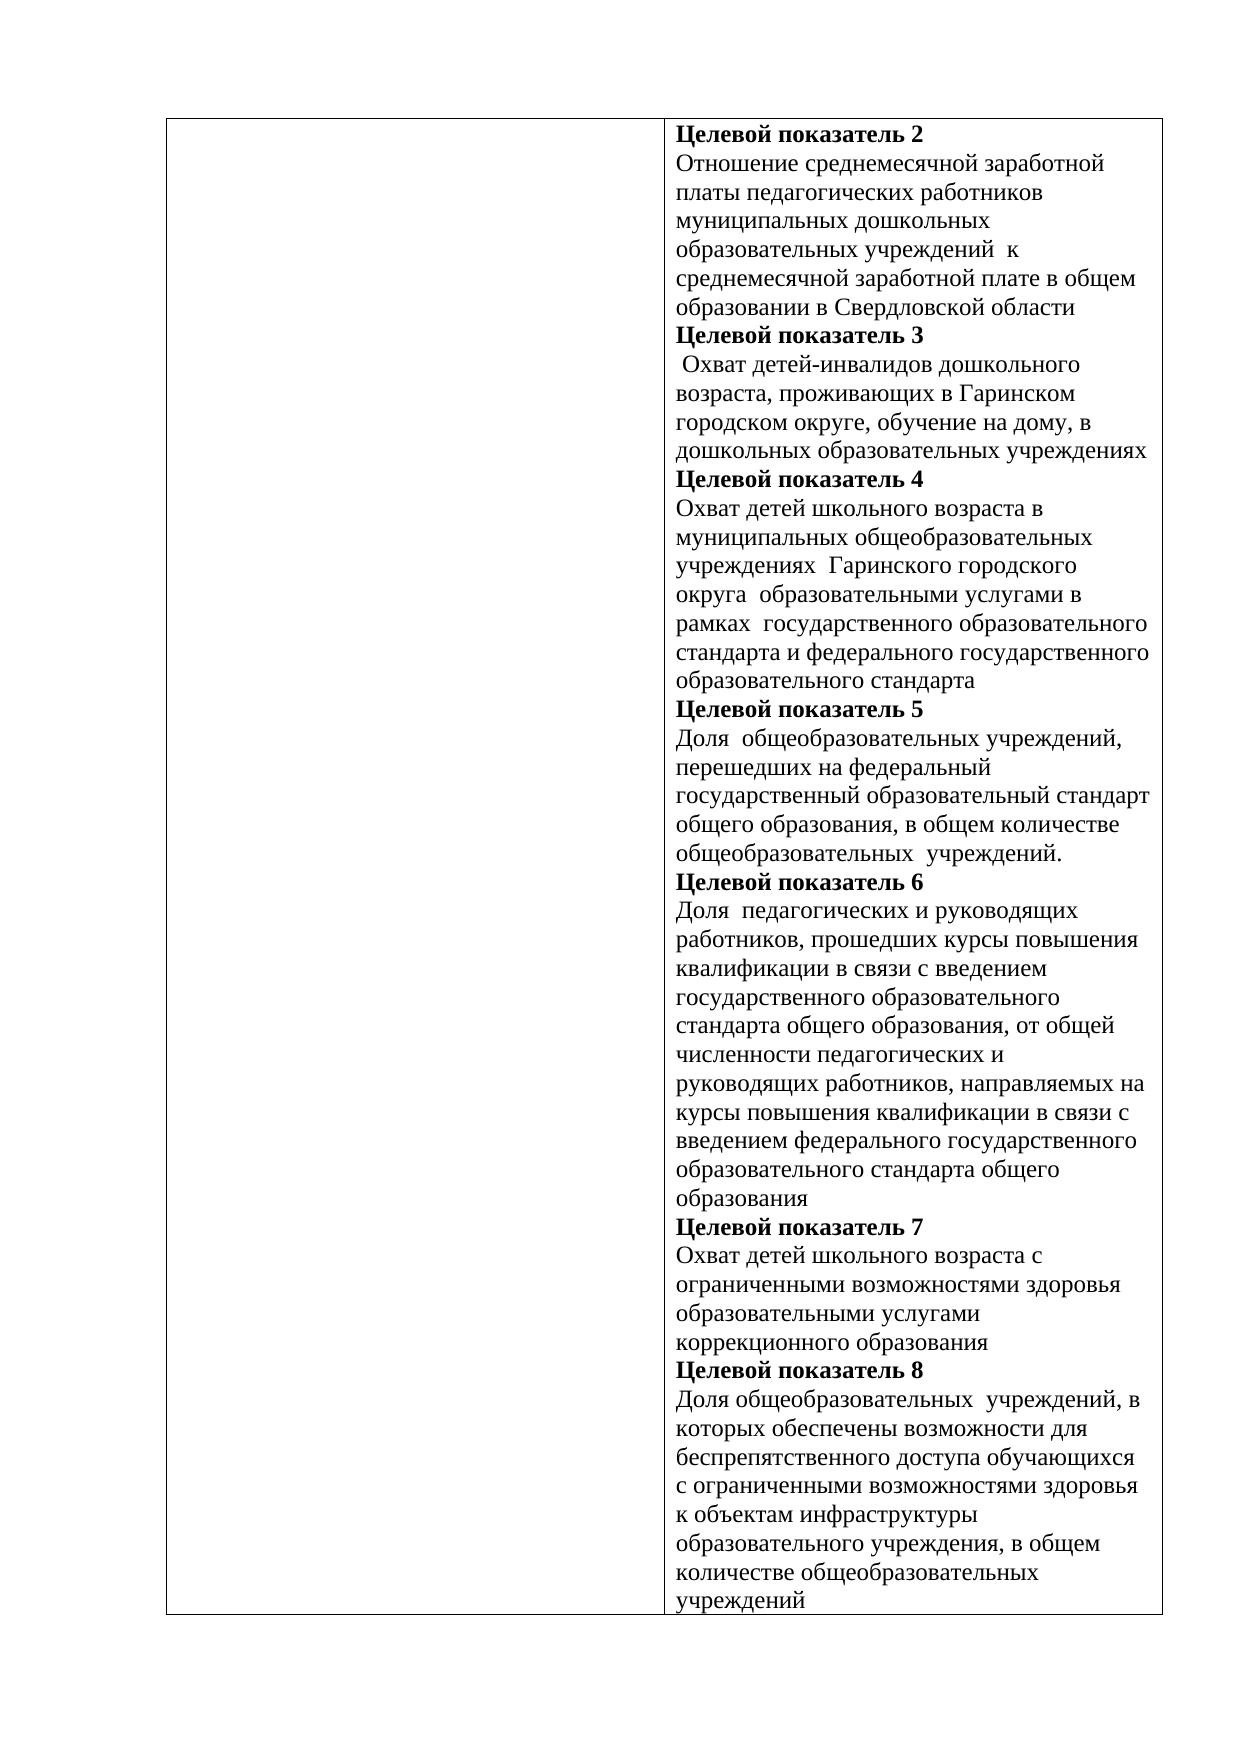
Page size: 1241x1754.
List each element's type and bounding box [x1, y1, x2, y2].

table_cell [665, 119, 1162, 1614]
table_cell [167, 119, 664, 1614]
